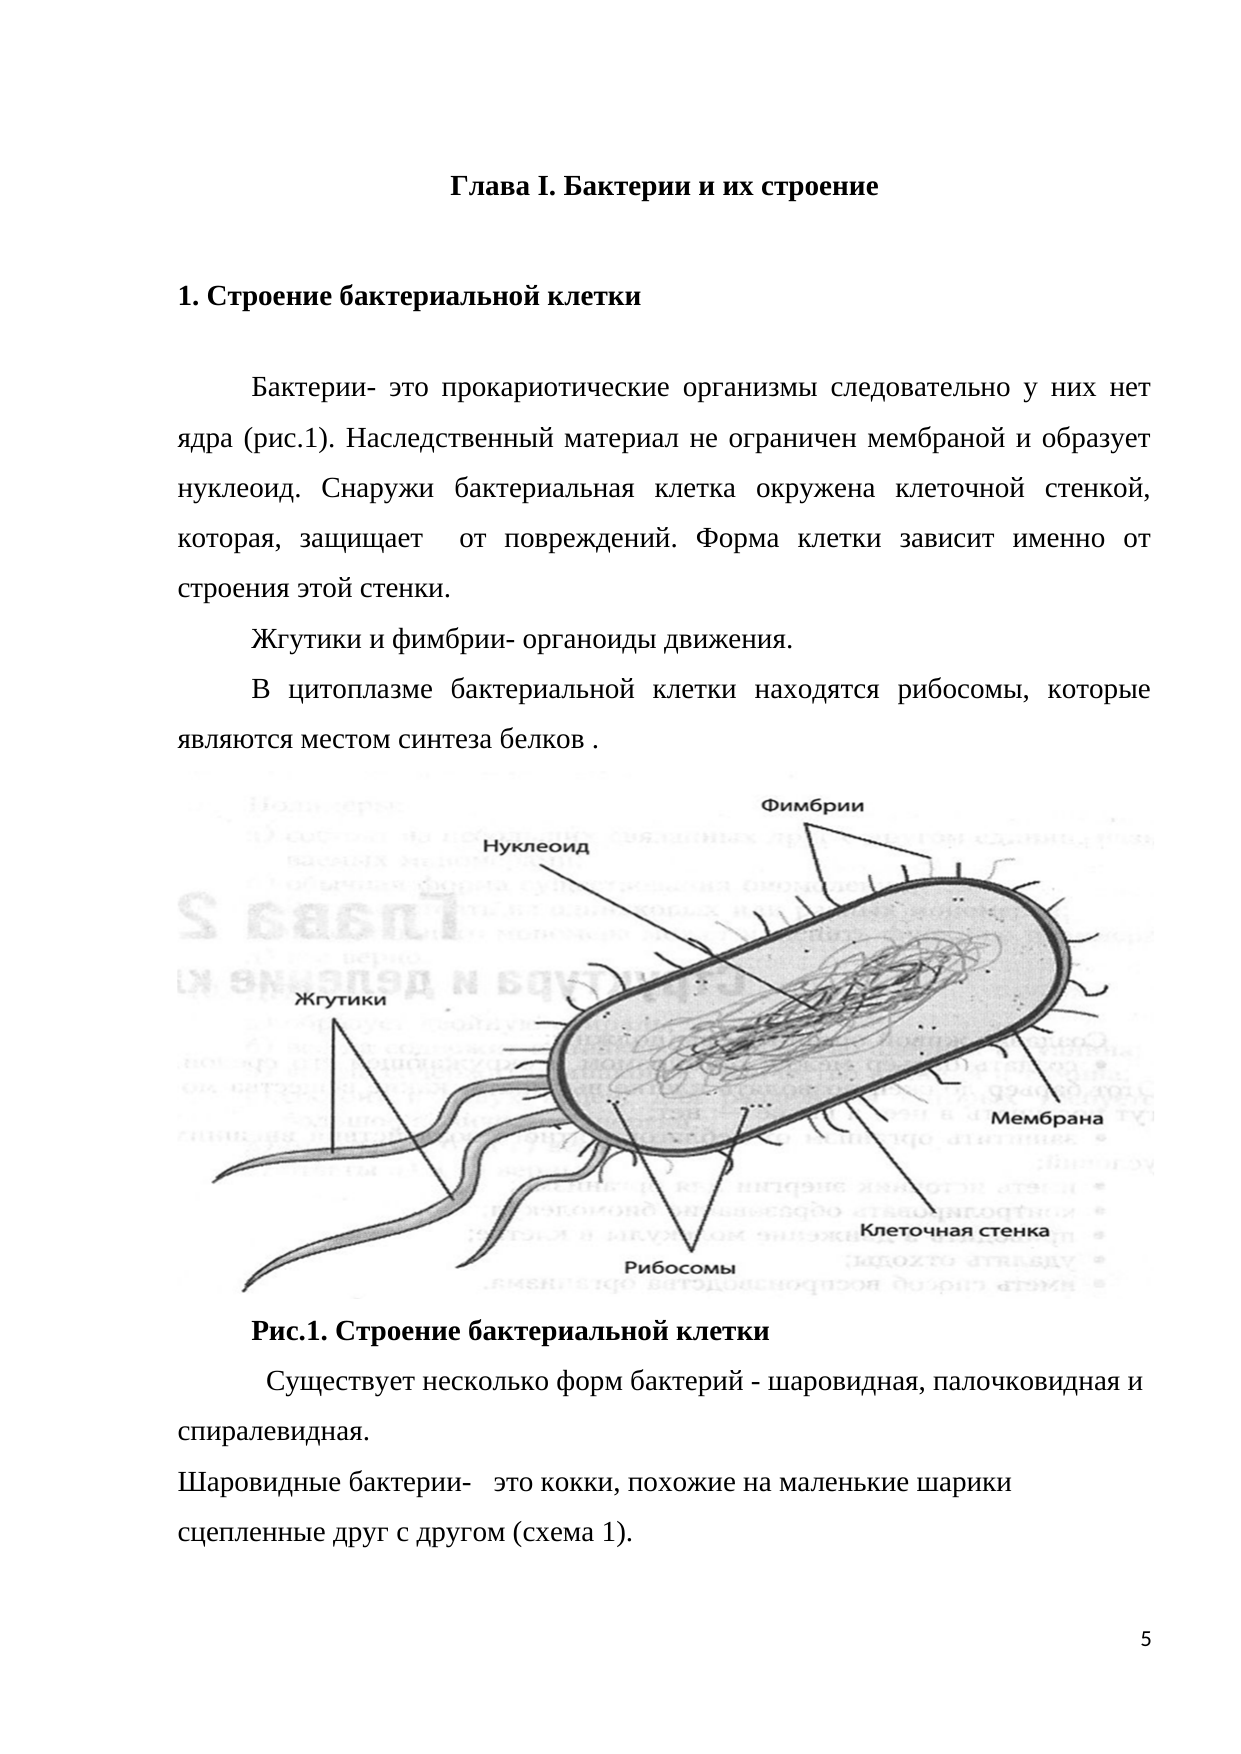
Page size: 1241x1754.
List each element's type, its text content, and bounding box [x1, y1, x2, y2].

text Жгутики и фимбрии- органоиды движения. [177, 621, 1152, 654]
text Шаровидные бактерии- это кокки, похожие на маленькие шарики сцепленные друг с другом (схема 1). [177, 1464, 1152, 1548]
text Рис.1. Строение бактериальной клетки [177, 1313, 1152, 1346]
text Бактерии- это прокариотические организмы следовательно у них нет ядра (рис.1). Наследственный материал не ограничен мембраной и образует нуклеоид. Снаружи бактериальная клетка окружена клеточной стенкой, которая, защищает от повреждений. Форма клетки зависит именно от строения этой стенки. [177, 369, 1152, 604]
text Существует несколько форм бактерий - шаровидная, палочковидная и спиралевидная. [177, 1363, 1152, 1447]
subtitle Глава I. Бактерии и их строение [177, 168, 1152, 202]
subtitle 1. Строение бактериальной клетки [177, 278, 1152, 311]
text В цитоплазме бактериальной клетки находятся рибосомы, которые являются местом синтеза белков . [177, 671, 1152, 755]
picture [177, 771, 1155, 1299]
